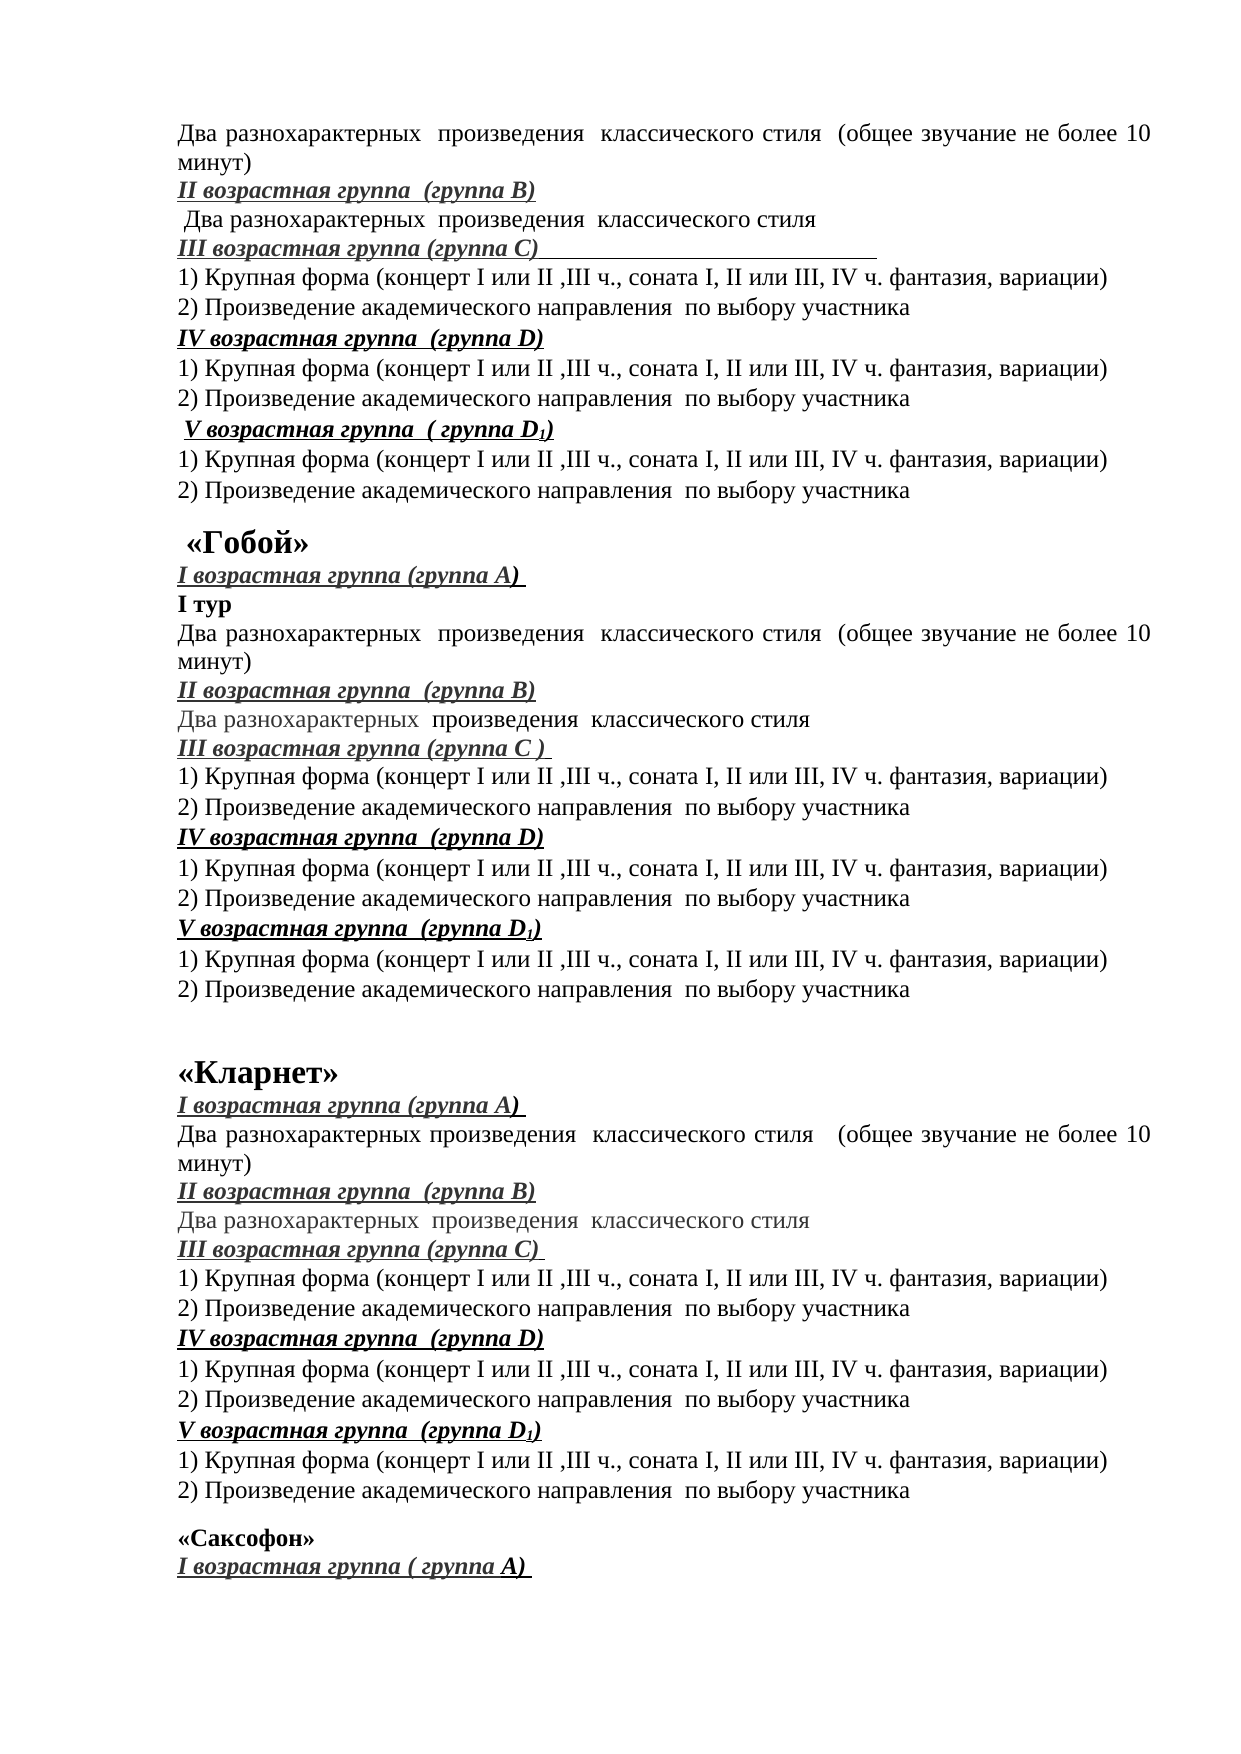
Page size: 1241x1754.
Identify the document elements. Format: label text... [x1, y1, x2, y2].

text I возрастная группа (группа A) [177, 1090, 1152, 1119]
list V возрастная группа (группа D1) [177, 1415, 1152, 1443]
text Два разнохарактерных произведения классического стиля [177, 704, 1152, 733]
list 2) Произведение академического направления по выбору участника [177, 475, 1152, 503]
list 1) Крупная форма (концерт I или II ,III ч., соната I, II или III, IV ч. фантазия, вариации) [177, 853, 1152, 881]
text Два разнохарактерных произведения классического стиля (общее звучание не более 10 минут) [177, 618, 1152, 675]
list 2) Произведение академического направления по выбору участника [177, 292, 1152, 321]
list 1) Крупная форма (концерт I или II ,III ч., соната I, II или III, IV ч. фантазия, вариации) [177, 444, 1152, 473]
list 1) Крупная форма (концерт I или II ,III ч., соната I, II или III, IV ч. фантазия, вариации) [177, 944, 1152, 973]
text III возрастная группа (группа C ) [177, 733, 1152, 761]
text I тур [177, 589, 1152, 618]
list IV возрастная группа (группа D) [177, 822, 1152, 851]
list 2) Произведение академического направления по выбору участника [177, 1293, 1152, 1322]
text «Саксофон» [177, 1523, 1152, 1551]
text II возрастная группа (группа B) [177, 1176, 1152, 1205]
text I возрастная группа ( группа А) [177, 1551, 1152, 1580]
list 1) Крупная форма (концерт I или II ,III ч., соната I, II или III, IV ч. фантазия, вариации) [177, 761, 1152, 790]
list 2) Произведение академического направления по выбору участника [177, 1384, 1152, 1413]
list 1) Крупная форма (концерт I или II ,III ч., соната I, II или III, IV ч. фантазия, вариации) [177, 262, 1152, 291]
list 2) Произведение академического направления по выбору участника [177, 974, 1152, 1003]
text «Гобой» [177, 522, 1152, 560]
text «Кларнет» [177, 1052, 1152, 1090]
text Два разнохарактерных произведения классического стиля (общее звучание не более 10 минут) [177, 1119, 1152, 1176]
text II возрастная группа (группа В) [177, 176, 1152, 204]
list IV возрастная группа (группа D) [177, 1323, 1152, 1352]
text II возрастная группа (группа B) [177, 675, 1152, 704]
text Два разнохарактерных произведения классического стиля [177, 204, 1152, 233]
text III возрастная группа (группа С) [177, 233, 1152, 262]
text Два разнохарактерных произведения классического стиля [177, 1205, 1152, 1234]
text III возрастная группа (группа C) [177, 1234, 1152, 1263]
text Два разнохарактерных произведения классического стиля (общее звучание не более 10 минут) [177, 118, 1152, 176]
list 1) Крупная форма (концерт I или II ,III ч., соната I, II или III, IV ч. фантазия, вариации) [177, 1354, 1152, 1383]
list V возрастная группа ( группа D1) [177, 414, 1152, 443]
list IV возрастная группа (группа D) [177, 323, 1152, 351]
list 2) Произведение академического направления по выбору участника [177, 383, 1152, 412]
list 2) Произведение академического направления по выбору участника [177, 1476, 1152, 1504]
list 1) Крупная форма (концерт I или II ,III ч., соната I, II или III, IV ч. фантазия, вариации) [177, 1263, 1152, 1291]
list 1) Крупная форма (концерт I или II ,III ч., соната I, II или III, IV ч. фантазия, вариации) [177, 1445, 1152, 1474]
text I возрастная группа (группа A) [177, 560, 1152, 589]
list 2) Произведение академического направления по выбору участника [177, 883, 1152, 912]
list 1) Крупная форма (концерт I или II ,III ч., соната I, II или III, IV ч. фантазия, вариации) [177, 353, 1152, 382]
list 2) Произведение академического направления по выбору участника [177, 792, 1152, 821]
list V возрастная группа (группа D1) [177, 913, 1152, 942]
